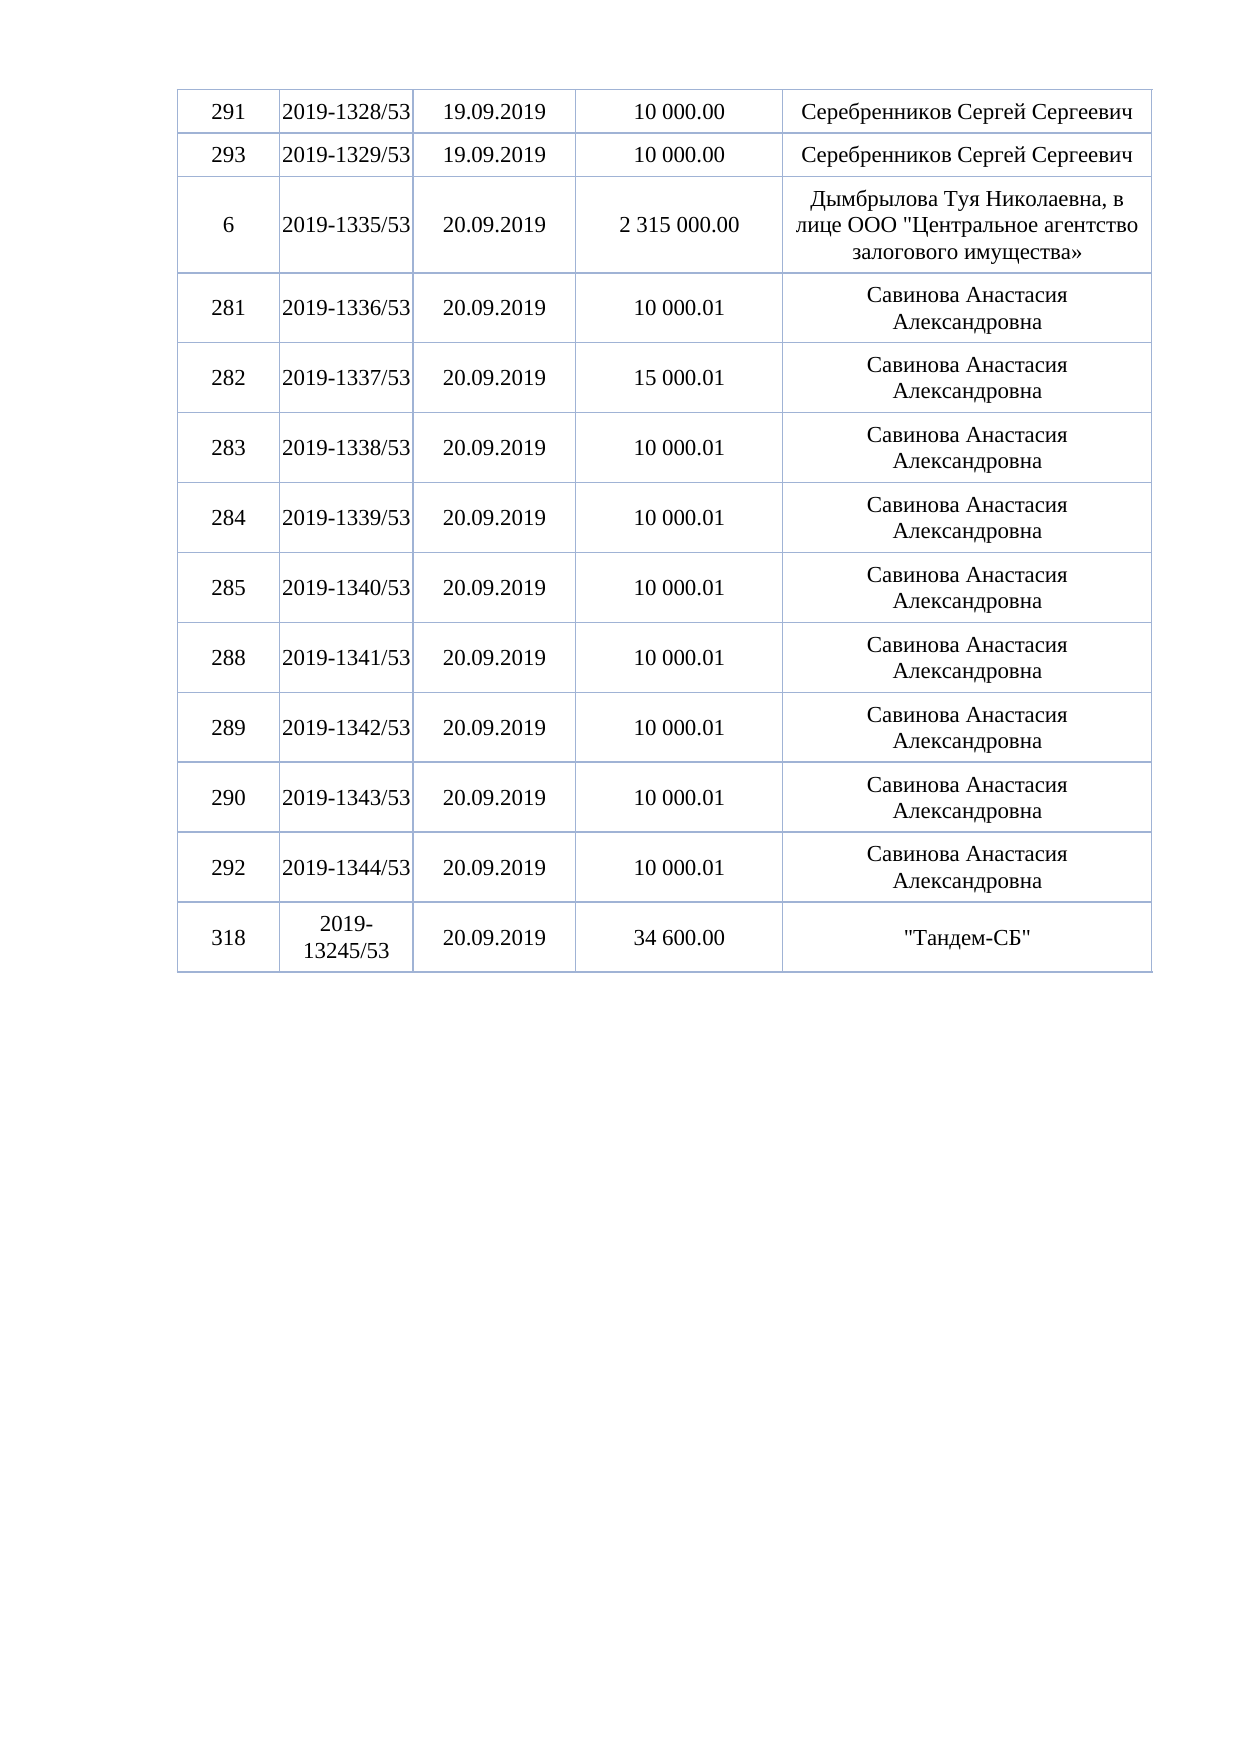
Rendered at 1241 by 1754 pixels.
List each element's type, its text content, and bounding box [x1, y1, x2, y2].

table_cell 2019-1336/53 [280, 274, 412, 342]
table_cell 20.09.2019 [414, 343, 575, 412]
table_cell 2019-1340/53 [280, 553, 412, 621]
table_cell 10 000.01 [576, 274, 782, 342]
table_cell 34 600.00 [576, 903, 782, 971]
table_cell 20.09.2019 [414, 903, 575, 971]
table_cell "Тандем-СБ" [783, 903, 1151, 971]
table_cell 2019-1335/53 [280, 177, 412, 272]
table_cell Савинова Анастасия Александровна [783, 693, 1151, 761]
table_cell 2 315 000.00 [576, 177, 782, 272]
table_cell Савинова Анастасия Александровна [783, 833, 1151, 901]
table_cell 20.09.2019 [414, 553, 575, 621]
table_cell 20.09.2019 [414, 274, 575, 342]
table_cell Савинова Анастасия Александровна [783, 763, 1151, 831]
table_cell 2019-1337/53 [280, 343, 412, 412]
table_cell 285 [178, 553, 279, 621]
table_cell Савинова Анастасия Александровна [783, 343, 1151, 412]
table_cell 2019-1338/53 [280, 413, 412, 482]
table_cell Савинова Анастасия Александровна [783, 274, 1151, 342]
table_cell 284 [178, 483, 279, 552]
table_cell 2019-1343/53 [280, 763, 412, 831]
table_cell 2019-1328/53 [280, 90, 412, 132]
table_cell Савинова Анастасия Александровна [783, 553, 1151, 621]
table_cell 10 000.00 [576, 90, 782, 132]
table_cell Дымбрылова Туя Николаевна, в лице ООО "Центральное агентство залогового имущества» [783, 177, 1151, 272]
table_cell 2019-1341/53 [280, 623, 412, 691]
table_cell 20.09.2019 [414, 623, 575, 691]
table_cell 10 000.01 [576, 483, 782, 552]
table_cell 20.09.2019 [414, 177, 575, 272]
table_cell 292 [178, 833, 279, 901]
table_cell 283 [178, 413, 279, 482]
table_cell 10 000.00 [576, 134, 782, 176]
table_cell 289 [178, 693, 279, 761]
table_cell Савинова Анастасия Александровна [783, 623, 1151, 691]
table_cell 20.09.2019 [414, 483, 575, 552]
table_cell 2019-1342/53 [280, 693, 412, 761]
table_cell 19.09.2019 [414, 134, 575, 176]
table_cell 288 [178, 623, 279, 691]
table_cell 2019-1344/53 [280, 833, 412, 901]
table_cell 291 [178, 90, 279, 132]
table_cell 20.09.2019 [414, 693, 575, 761]
table_cell 10 000.01 [576, 553, 782, 621]
table_cell 15 000.01 [576, 343, 782, 412]
table_cell 282 [178, 343, 279, 412]
table_cell 20.09.2019 [414, 833, 575, 901]
table_cell 290 [178, 763, 279, 831]
table_cell 2019-1339/53 [280, 483, 412, 552]
table_cell 2019-13245/53 [280, 903, 412, 971]
table_cell 10 000.01 [576, 833, 782, 901]
table_cell Савинова Анастасия Александровна [783, 413, 1151, 482]
table_cell 10 000.01 [576, 693, 782, 761]
table_cell 20.09.2019 [414, 763, 575, 831]
table_cell Савинова Анастасия Александровна [783, 483, 1151, 552]
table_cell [783, 134, 1151, 176]
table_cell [783, 90, 1151, 132]
table_cell 10 000.01 [576, 623, 782, 691]
table_cell 6 [178, 177, 279, 272]
table_cell 2019-1329/53 [280, 134, 412, 176]
table_cell 293 [178, 134, 279, 176]
table_cell 10 000.01 [576, 763, 782, 831]
table_cell 318 [178, 903, 279, 971]
table_cell 281 [178, 274, 279, 342]
table_cell 10 000.01 [576, 413, 782, 482]
table_cell 19.09.2019 [414, 90, 575, 132]
table_cell 20.09.2019 [414, 413, 575, 482]
